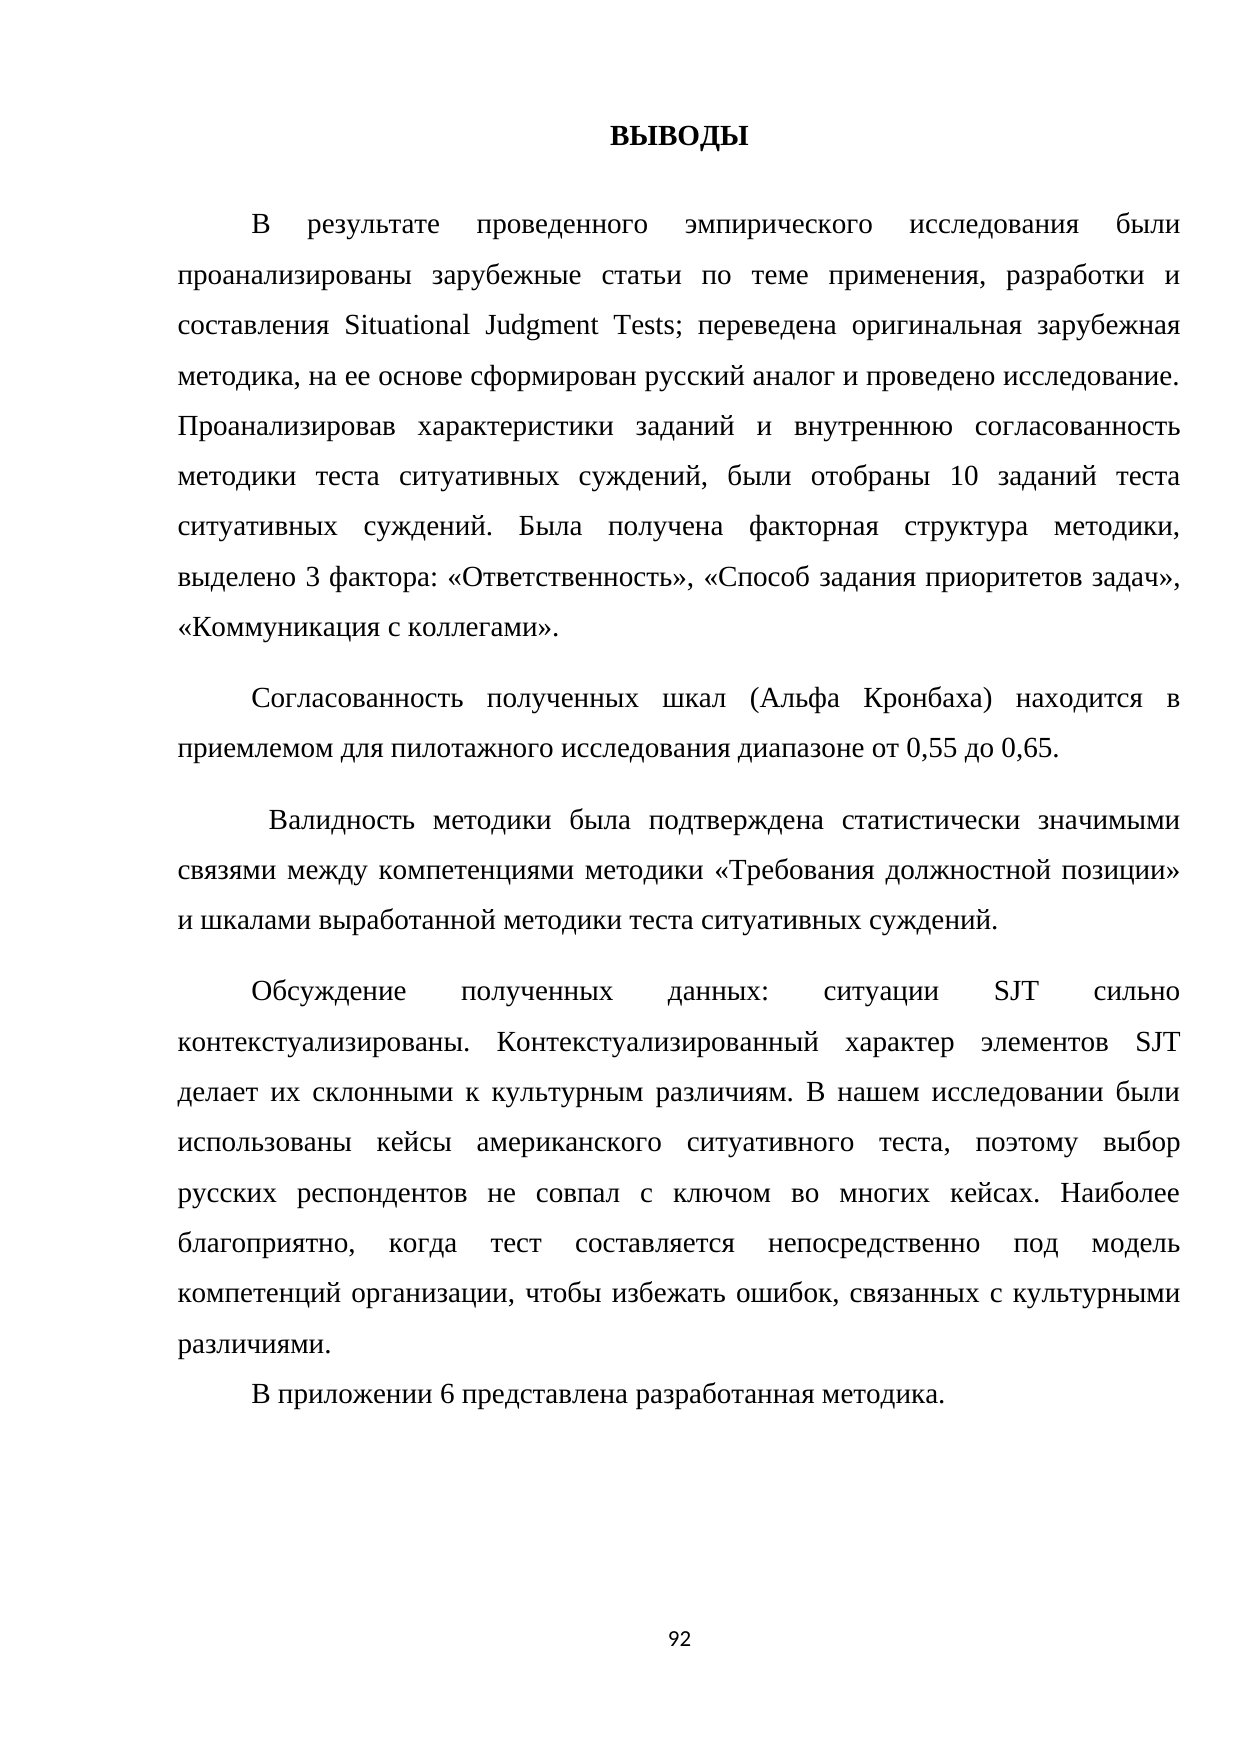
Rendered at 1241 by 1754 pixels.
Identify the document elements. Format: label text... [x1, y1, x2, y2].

text В результате проведенного эмпирического исследования были проанализированы зарубежные статьи по теме применения, разработки и составления Situational Judgment Tests; переведена оригинальная зарубежная методика, на ее основе сформирован русский аналог и проведено исследование. Проанализировав характеристики заданий и внутреннюю согласованность методики теста ситуативных суждений, были отобраны 10 заданий теста ситуативных суждений. Была получена факторная структура методики, выделено 3 фактора: «Ответственность», «Способ задания приоритетов задач», «Коммуникация с коллегами». [177, 207, 1181, 643]
text Валидность методики была подтверждена статистически значимыми связями между компетенциями методики «Требования должностной позиции» и шкалами выработанной методики теста ситуативных суждений. [177, 802, 1181, 936]
text В приложении 6 представлена разработанная методика. [177, 1376, 1181, 1409]
text Обсуждение полученных данных: ситуации SJT сильно контекстуализированы. Контекстуализированный характер элементов SJT делает их склонными к культурным различиям. В нашем исследовании были использованы кейсы американского ситуативного теста, поэтому выбор русских респондентов не совпал с ключом во многих кейсах. Наиболее благоприятно, когда тест составляется непосредственно под модель компетенций организации, чтобы избежать ошибок, связанных с культурными различиями. [177, 973, 1181, 1359]
text Согласованность полученных шкал (Альфа Кронбаха) находится в приемлемом для пилотажного исследования диапазоне от 0,55 до 0,65. [177, 680, 1181, 764]
subtitle ВЫВОДЫ [177, 118, 1181, 152]
